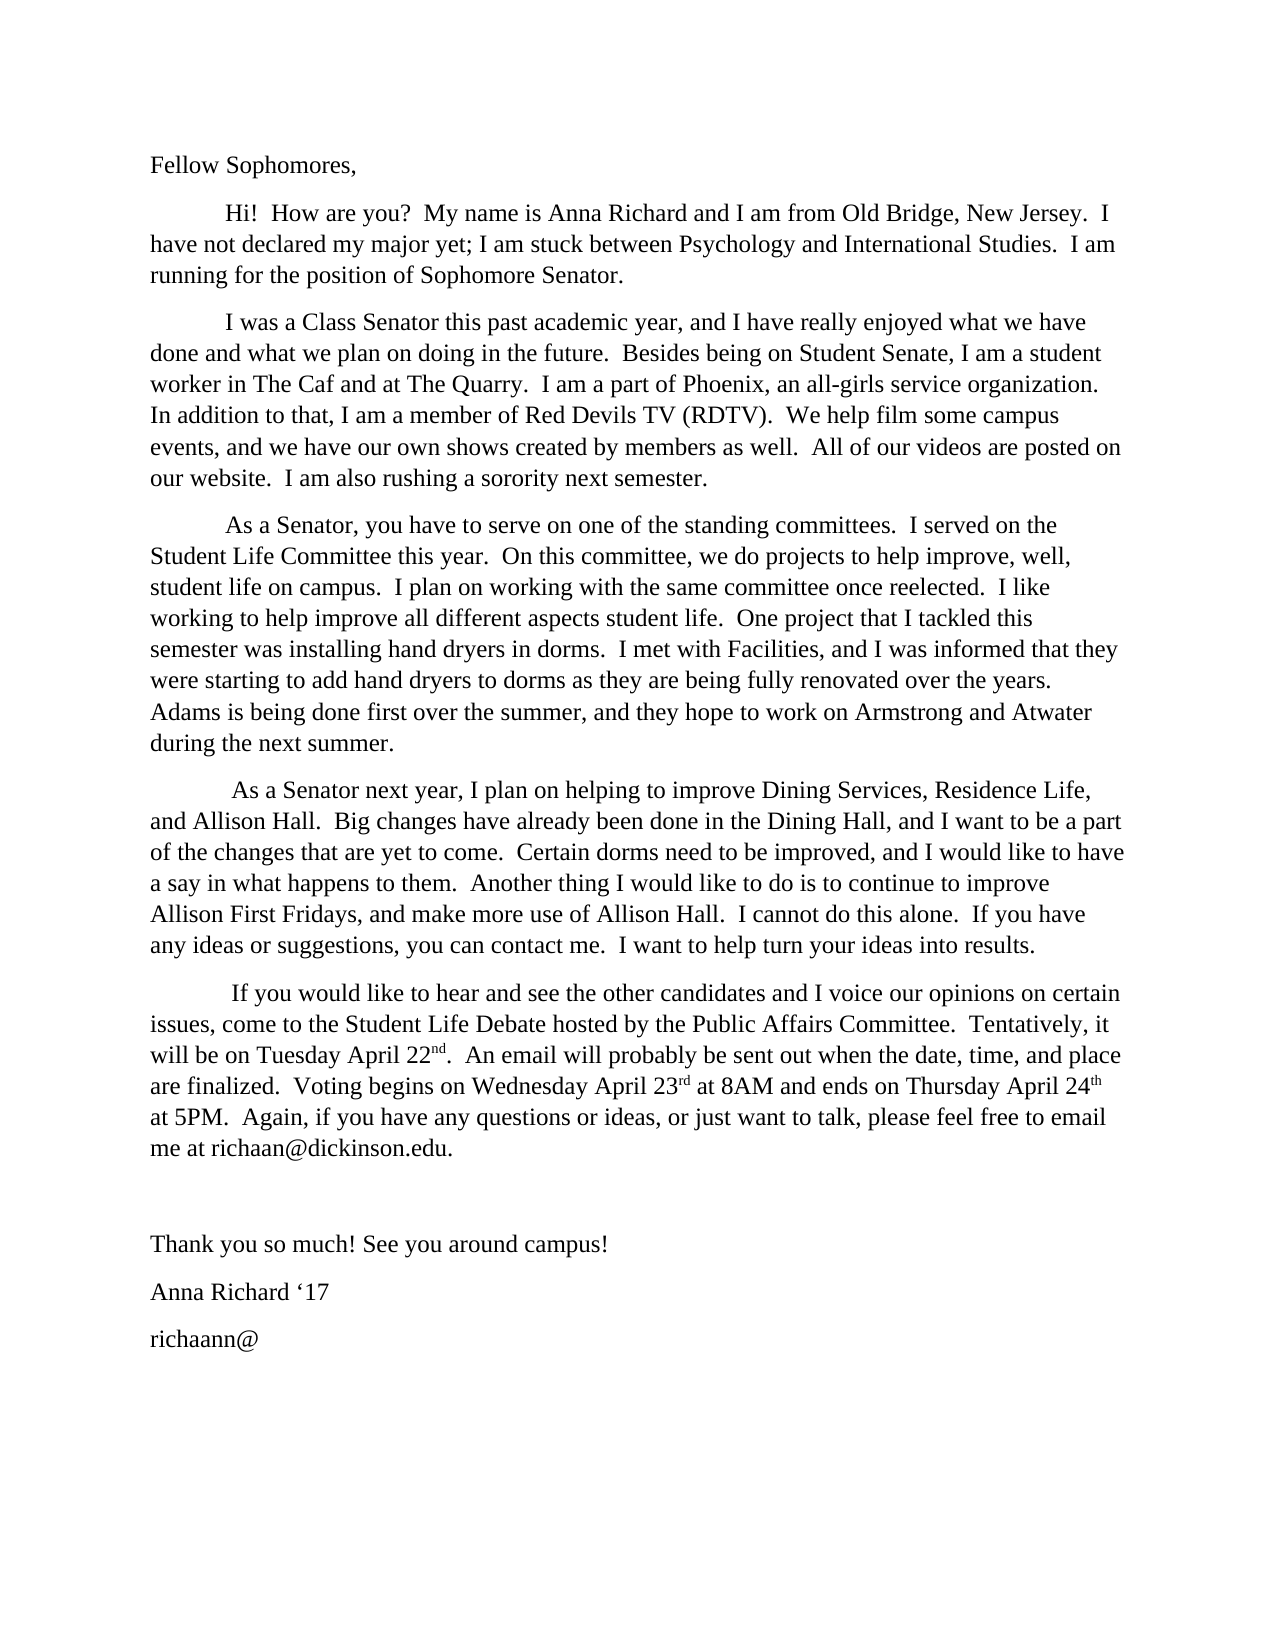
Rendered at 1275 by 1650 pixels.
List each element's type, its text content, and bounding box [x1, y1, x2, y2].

text As a Senator, you have to serve on one of the standing committees. I served on the Student Life Committee this year. On this committee, we do projects to help improve, well, student life on campus. I plan on working with the same committee once reelected. I like working to help improve all different aspects student life. One project that I tackled this semester was installing hand dryers in dorms. I met with Facilities, and I was informed that they were starting to add hand dryers to dorms as they are being fully renovated over the years. Adams is being done first over the summer, and they hope to work on Armstrong and Atwater during the next summer. [150, 510, 1125, 756]
text Fellow Sophomores, [150, 150, 1125, 179]
text If you would like to hear and see the other candidates and I voice our opinions on certain issues, come to the Student Life Debate hosted by the Public Affairs Committee. Tentatively, it will be on Tuesday April 22nd. An email will probably be sent out when the date, time, and place are finalized. Voting begins on Wednesday April 23rd at 8AM and ends on Thursday April 24th at 5PM. Again, if you have any questions or ideas, or just want to talk, please feel free to email me at richaan@dickinson.edu. [150, 978, 1125, 1162]
text richaann@ [150, 1324, 1125, 1353]
text Anna Richard ‘17 [150, 1277, 1125, 1305]
text As a Senator next year, I plan on helping to improve Dining Services, Residence Life, and Allison Hall. Big changes have already been done in the Dining Hall, and I want to be a part of the changes that are yet to come. Certain dorms need to be improved, and I would like to have a say in what happens to them. Another thing I would like to do is to continue to improve Allison First Fridays, and make more use of Allison Hall. I cannot do this alone. If you have any ideas or suggestions, you can contact me. I want to help turn your ideas into results. [150, 775, 1125, 959]
text Hi! How are you? My name is Anna Richard and I am from Old Bridge, New Jersey. I have not declared my major yet; I am stuck between Psychology and International Studies. I am running for the position of Sophomore Senator. [150, 198, 1125, 288]
text I was a Class Senator this past academic year, and I have really enjoyed what we have done and what we plan on doing in the future. Besides being on Student Senate, I am a student worker in The Caf and at The Quarry. I am a part of Phoenix, an all-girls service organization. In addition to that, I am a member of Red Devils TV (RDTV). We help film some campus events, and we have our own shows created by members as well. All of our videos are posted on our website. I am also rushing a sorority next semester. [150, 307, 1125, 491]
text Thank you so much! See you around campus! [150, 1229, 1125, 1258]
